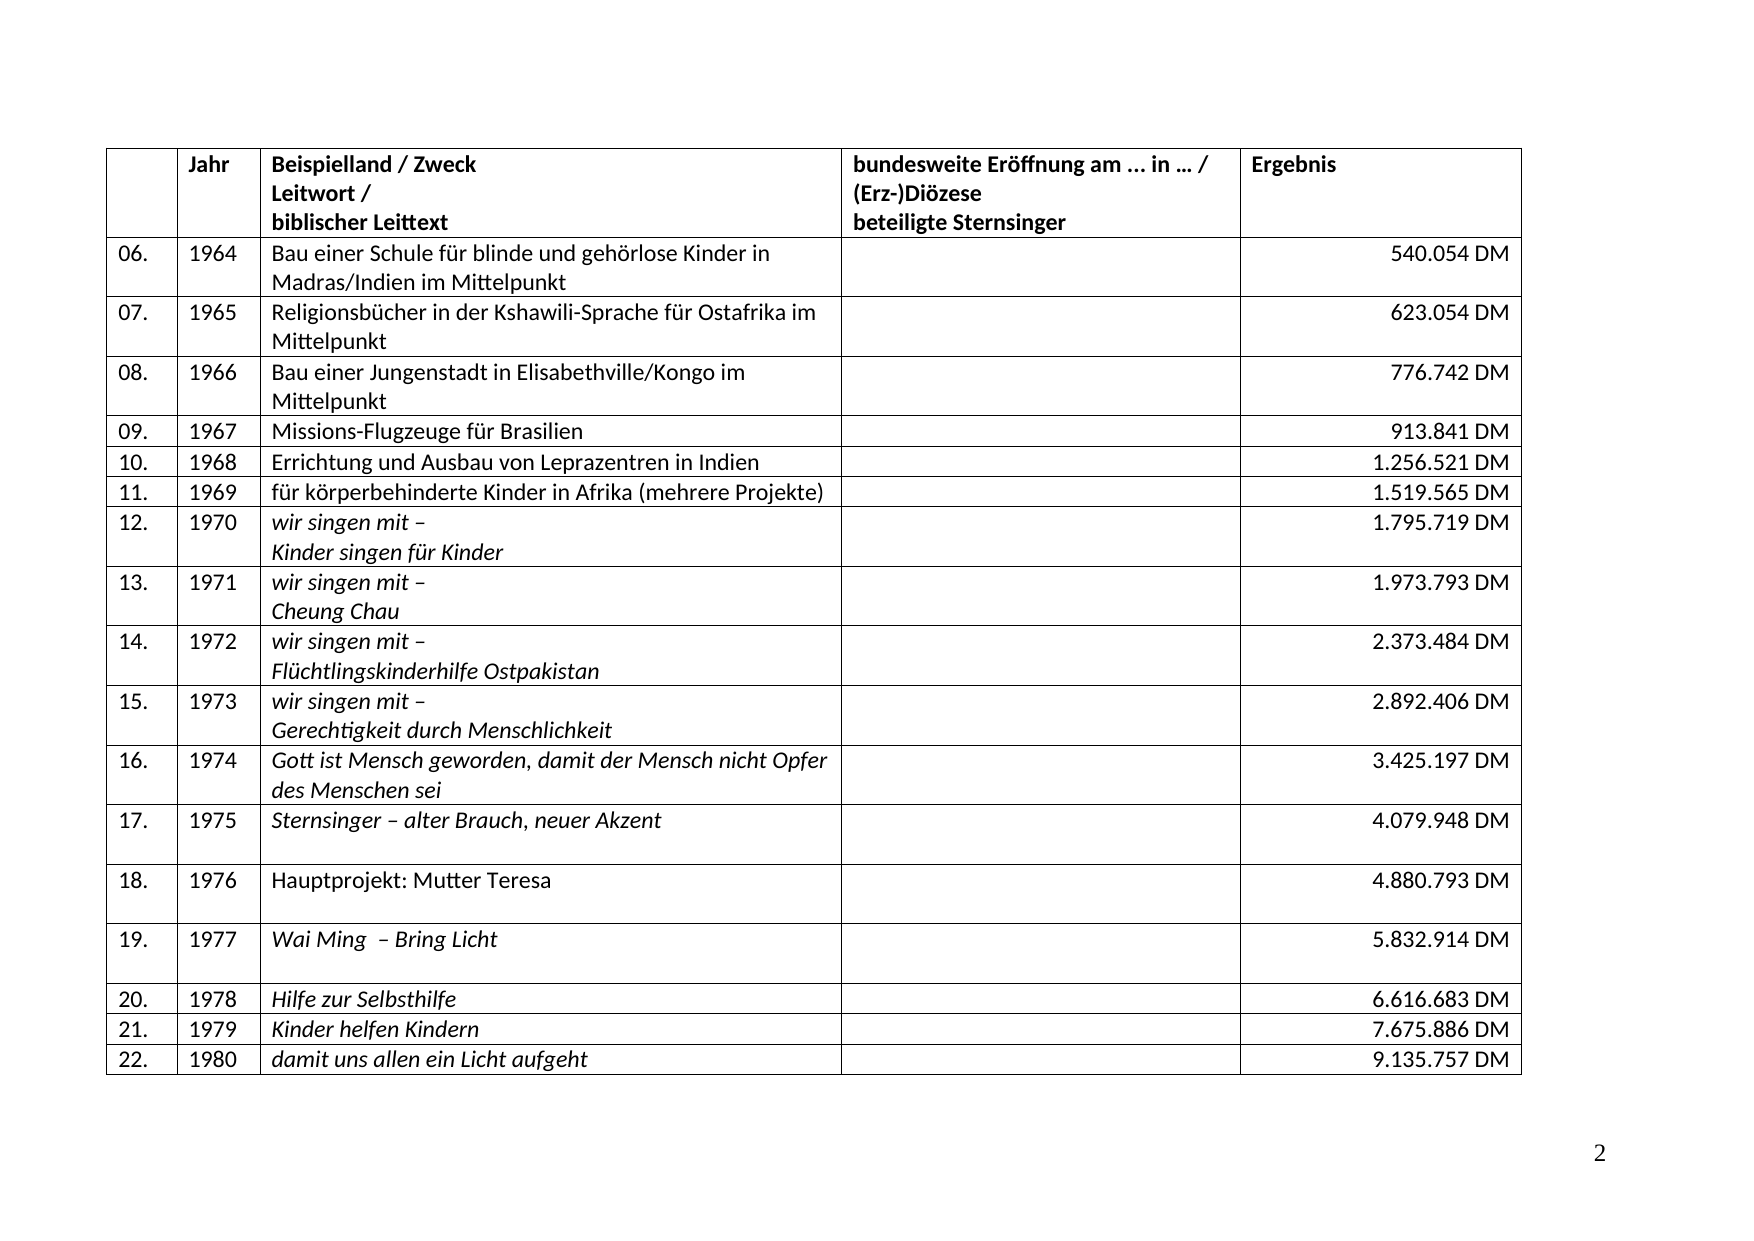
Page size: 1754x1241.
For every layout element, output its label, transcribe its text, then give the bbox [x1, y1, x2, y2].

table_cell Bau einer Jungenstadt in Elisabethville/Kongo im Mittelpunkt [261, 357, 841, 415]
table_cell [842, 238, 1240, 296]
table_cell 12. [107, 507, 177, 566]
table_cell Gott ist Mensch geworden, damit der Mensch nicht Opfer des Menschen sei [261, 746, 841, 804]
table_cell [842, 626, 1240, 685]
table_cell Kinder helfen Kindern [261, 1014, 841, 1043]
table_cell [842, 297, 1240, 356]
table_cell 1967 [178, 416, 260, 446]
table_cell 08. [107, 357, 177, 415]
table_cell 1.795.719 DM [1241, 507, 1521, 566]
table_cell Wai Ming – Bring Licht [261, 924, 841, 983]
table_cell Errichtung und Ausbau von Leprazentren in Indien [261, 447, 841, 476]
table_cell 2.892.406 DM [1241, 686, 1521, 744]
table_cell 22. [107, 1045, 177, 1074]
table_cell 1964 [178, 238, 260, 296]
table_cell [842, 746, 1240, 804]
table_cell 1979 [178, 1014, 260, 1043]
table_cell 1971 [178, 567, 260, 625]
table_cell 1977 [178, 924, 260, 983]
table_cell [842, 805, 1240, 864]
table_cell 913.841 DM [1241, 416, 1521, 446]
table_cell 10. [107, 447, 177, 476]
table_cell 1965 [178, 297, 260, 356]
table_header [107, 149, 177, 237]
table_cell [842, 686, 1240, 744]
table_cell 09. [107, 416, 177, 446]
table_cell [842, 1014, 1240, 1043]
table_cell [842, 507, 1240, 566]
table_cell 1970 [178, 507, 260, 566]
table_cell 3.425.197 DM [1241, 746, 1521, 804]
table_cell 5.832.914 DM [1241, 924, 1521, 983]
table_cell [842, 477, 1240, 506]
table_cell Religionsbücher in der Kshawili-Sprache für Ostafrika im Mittelpunkt [261, 297, 841, 356]
table_cell 1976 [178, 865, 260, 923]
table_cell 1972 [178, 626, 260, 685]
table_cell 540.054 DM [1241, 238, 1521, 296]
table_cell [842, 567, 1240, 625]
table_cell [842, 865, 1240, 923]
table_cell 9.135.757 DM [1241, 1045, 1521, 1074]
table_cell Hilfe zur Selbsthilfe [261, 984, 841, 1013]
table_cell 17. [107, 805, 177, 864]
table_cell 15. [107, 686, 177, 744]
table_cell 1969 [178, 477, 260, 506]
table_header Jahr [178, 149, 260, 237]
table_cell 2.373.484 DM [1241, 626, 1521, 685]
table_cell 1978 [178, 984, 260, 1013]
table_cell [842, 984, 1240, 1013]
table_cell 13. [107, 567, 177, 625]
table_cell 1968 [178, 447, 260, 476]
table_cell wir singen mit – Flüchtlingskinderhilfe Ostpakistan [261, 626, 841, 685]
table_cell [842, 416, 1240, 446]
table_cell 18. [107, 865, 177, 923]
table_cell wir singen mit – Gerechtigkeit durch Menschlichkeit [261, 686, 841, 744]
table_cell [842, 357, 1240, 415]
table_cell 19. [107, 924, 177, 983]
table_cell Hauptprojekt: Mutter Teresa [261, 865, 841, 923]
table_cell [842, 1045, 1240, 1074]
table_cell 11. [107, 477, 177, 506]
table_cell damit uns allen ein Licht aufgeht [261, 1045, 841, 1074]
table_cell [842, 447, 1240, 476]
table_header bundesweite Eröffnung am ... in … / (Erz-)Diözese beteiligte Sternsinger [842, 149, 1240, 237]
table_cell 1980 [178, 1045, 260, 1074]
table_cell 4.880.793 DM [1241, 865, 1521, 923]
table_cell 14. [107, 626, 177, 685]
table_cell 1974 [178, 746, 260, 804]
table_cell 1973 [178, 686, 260, 744]
table_cell 1.973.793 DM [1241, 567, 1521, 625]
table_cell 623.054 DM [1241, 297, 1521, 356]
table_cell wir singen mit – Kinder singen für Kinder [261, 507, 841, 566]
table_header Beispielland / Zweck Leitwort / biblischer Leittext [261, 149, 841, 237]
table_header Ergebnis [1241, 149, 1521, 237]
table_cell 16. [107, 746, 177, 804]
table_cell für körperbehinderte Kinder in Afrika (mehrere Projekte) [261, 477, 841, 506]
table_cell 07. [107, 297, 177, 356]
table_cell 21. [107, 1014, 177, 1043]
table_cell 20. [107, 984, 177, 1013]
table_cell Missions-Flugzeuge für Brasilien [261, 416, 841, 446]
table_cell 1.519.565 DM [1241, 477, 1521, 506]
table_cell Bau einer Schule für blinde und gehörlose Kinder in Madras/Indien im Mittelpunkt [261, 238, 841, 296]
table_cell 7.675.886 DM [1241, 1014, 1521, 1043]
table_cell 4.079.948 DM [1241, 805, 1521, 864]
table_cell 1966 [178, 357, 260, 415]
table_cell 776.742 DM [1241, 357, 1521, 415]
table_cell 1975 [178, 805, 260, 864]
table_cell Sternsinger – alter Brauch, neuer Akzent [261, 805, 841, 864]
table_cell 06. [107, 238, 177, 296]
table_cell 1.256.521 DM [1241, 447, 1521, 476]
table_cell wir singen mit – Cheung Chau [261, 567, 841, 625]
table_cell [842, 924, 1240, 983]
table_cell 6.616.683 DM [1241, 984, 1521, 1013]
